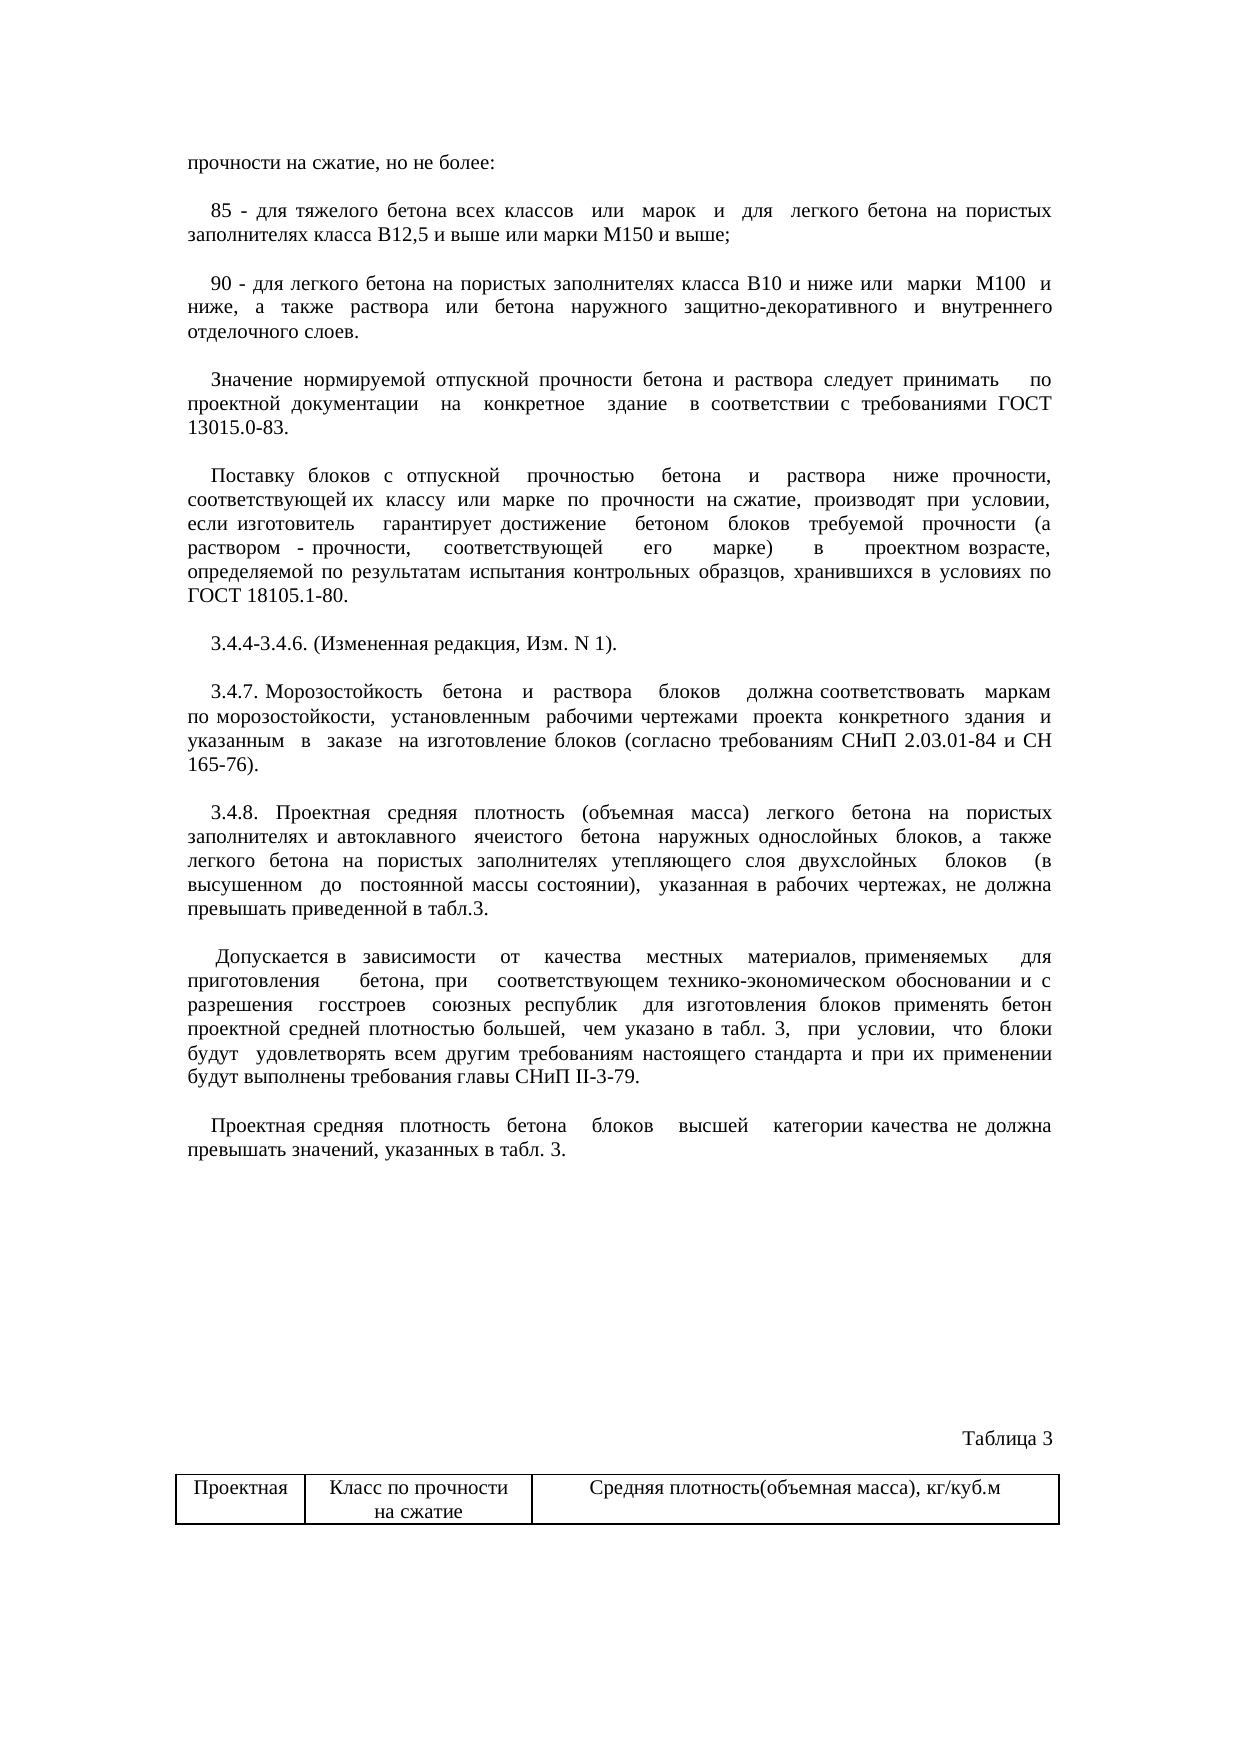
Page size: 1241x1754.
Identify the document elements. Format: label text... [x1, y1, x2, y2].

text 3.4.4-3.4.6. (Измененная редакция, Изм. N 1). [187, 631, 1053, 655]
text Значение нормируемой отпускной прочности бетона и раствора следует принимать по проектной документации на конкретное здание в соответствии с требованиями ГОСТ 13015.0-83. [187, 367, 1053, 439]
text Поставку блоков с отпускной прочностью бетона и раствора ниже прочности, соответствующей их классу или марке по прочности на сжатие, производят при условии, если изготовитель гарантирует достижение бетоном блоков требуемой прочности (а раствором - прочности, соответствующей его марке) в проектном возрасте, определяемой по результатам испытания контрольных образцов, хранившихся в условиях по ГОСТ 18105.1-80. [187, 463, 1053, 607]
text Таблица 3 [187, 1425, 1053, 1449]
table_header Класс по прочности на сжатие [306, 1475, 531, 1523]
text Проектная средняя плотность бетона блоков высшей категории качества не должна превышать значений, указанных в табл. 3. [187, 1112, 1053, 1161]
text Допускается в зависимости от качества местных материалов, применяемых для приготовления бетона, при соответствующем технико-экономическом обосновании и с разрешения госстроев союзных республик для изготовления блоков применять бетон проектной средней плотностью большей, чем указано в табл. 3, при условии, что блоки будут удовлетворять всем другим требованиям настоящего стандарта и при их применении будут выполнены требования главы СНиП II-3-79. [187, 944, 1053, 1088]
text 3.4.8. Проектная средняя плотность (объемная масса) легкого бетона на пористых заполнителях и автоклавного ячеистого бетона наружных однослойных блоков, а также легкого бетона на пористых заполнителях утепляющего слоя двухслойных блоков (в высушенном до постоянной массы состоянии), указанная в рабочих чертежах, не должна превышать приведенной в табл.3. [187, 800, 1053, 920]
table_header Средняя плотность(объемная масса), кг/куб.м [533, 1475, 1058, 1523]
text 90 - для легкого бетона на пористых заполнителях класса В10 и ниже или марки М100 и ниже, а также раствора или бетона наружного защитно-декоративного и внутреннего отделочного слоев. [187, 270, 1053, 342]
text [187, 150, 1053, 174]
table_header Проектная [177, 1475, 304, 1523]
text 85 - для тяжелого бетона всех классов или марок и для легкого бетона на пористых заполнителях класса В12,5 и выше или марки М150 и выше; [187, 198, 1053, 246]
text 3.4.7. Морозостойкость бетона и раствора блоков должна соответствовать маркам по морозостойкости, установленным рабочими чертежами проекта конкретного здания и указанным в заказе на изготовление блоков (согласно требованиям СНиП 2.03.01-84 и СН 165-76). [187, 679, 1053, 776]
